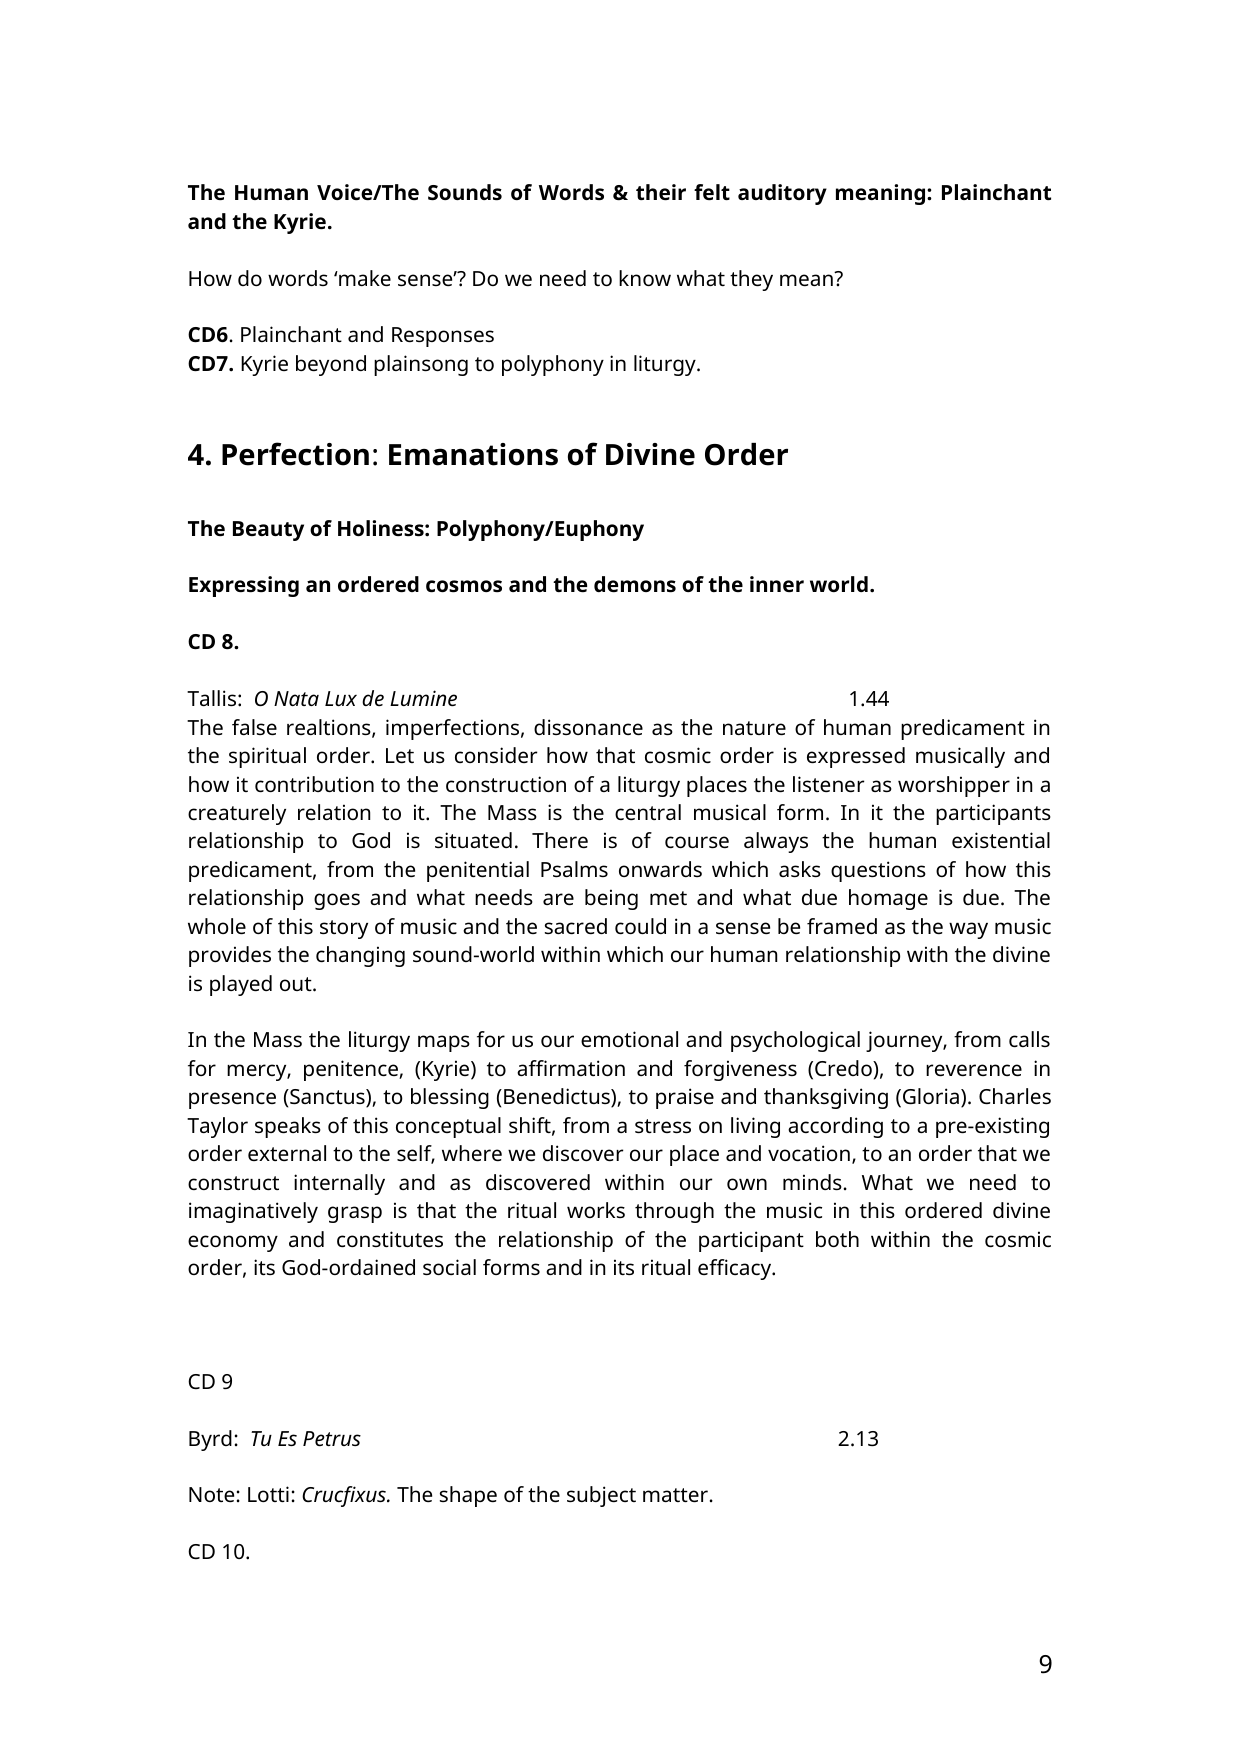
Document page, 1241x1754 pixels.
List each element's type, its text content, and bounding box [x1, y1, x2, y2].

text In the Mass the liturgy maps for us our emotional and psychological journey, from calls for mercy, penitence, (Kyrie) to affirmation and forgiveness (Credo), to reverence in presence (Sanctus), to blessing (Benedictus), to praise and thanksgiving (Gloria). Charles Taylor speaks of this conceptual shift, from a stress on living according to a pre-existing order external to the self, where we discover our place and vocation, to an order that we construct internally and as discovered within our own minds. What we need to imaginatively grasp is that the ritual works through the music in this ordered divine economy and constitutes the relationship of the participant both within the cosmic order, its God-ordained social forms and in its ritual efficacy. [187, 1026, 1053, 1282]
text Tallis: O Nata Lux de Lumine 1.44 [187, 684, 1053, 713]
text The Beauty of Holiness: Polyphony/Euphony [187, 514, 1053, 542]
text The Human Voice/The Sounds of Words & their felt auditory meaning: Plainchant and the Kyrie. [187, 178, 1053, 235]
text How do words ‘make sense’? Do we need to know what they mean? [187, 264, 1053, 292]
text CD 10. [187, 1537, 1053, 1566]
text The false realtions, imperfections, dissonance as the nature of human predicament in the spiritual order. Let us consider how that cosmic order is expressed musically and how it contribution to the construction of a liturgy places the listener as worshipper in a creaturely relation to it. The Mass is the central musical form. In it the participants relationship to God is situated. There is of course always the human existential predicament, from the penitential Psalms onwards which asks questions of how this relationship goes and what needs are being met and what due homage is due. The whole of this story of music and the sacred could in a sense be framed as the way music provides the changing sound-world within which our human relationship with the divine is played out. [187, 713, 1053, 997]
text 4. Perfection: Emanations of Divine Order [187, 434, 1053, 474]
text Note: Lotti: Crucfixus. The shape of the subject matter. [187, 1481, 1053, 1509]
text Byrd: Tu Es Petrus 2.13 [187, 1424, 1053, 1452]
text CD 9 [187, 1367, 1053, 1395]
text CD6. Plainchant and Responses [187, 321, 1053, 349]
text CD7. Kyrie beyond plainsong to polyphony in liturgy. [187, 349, 1053, 377]
text Expressing an ordered cosmos and the demons of the inner world. [187, 571, 1053, 599]
text CD 8. [187, 627, 1053, 656]
